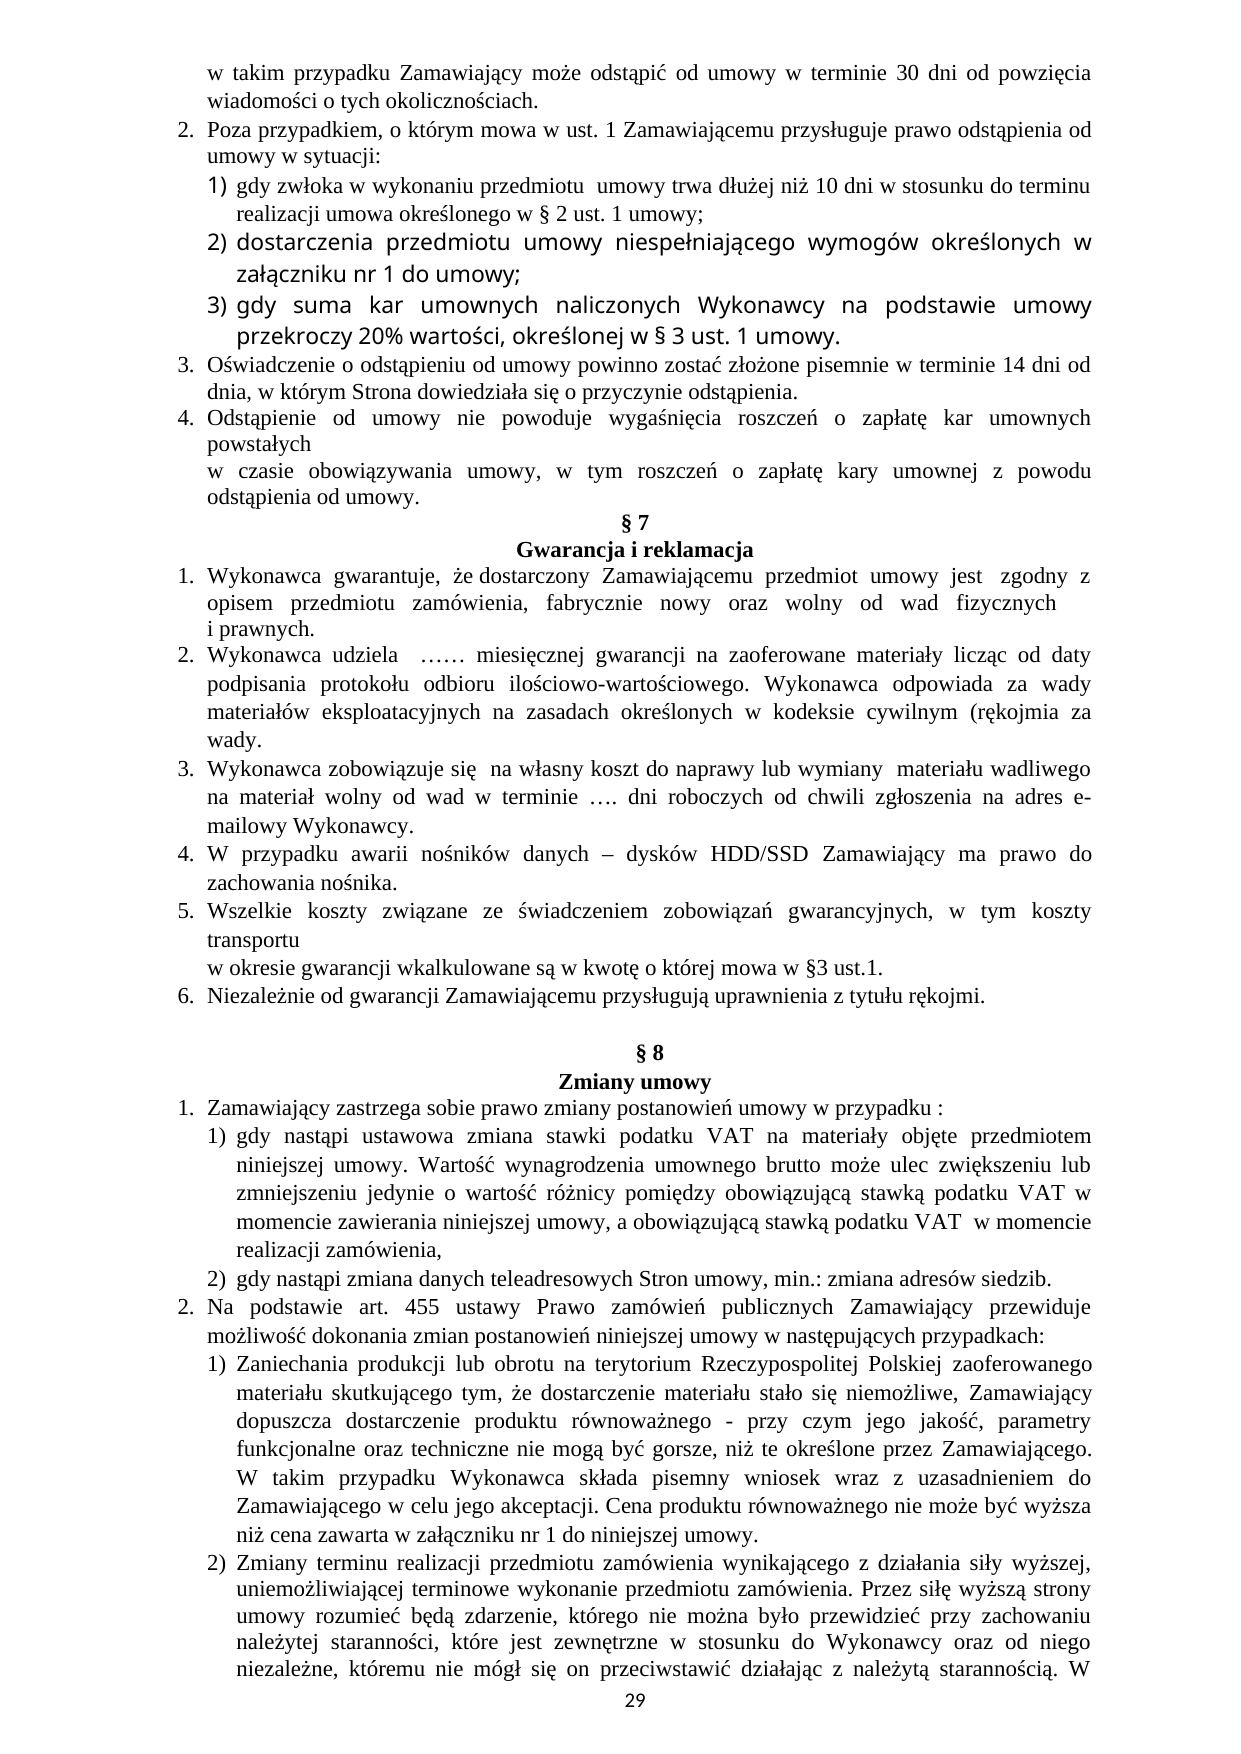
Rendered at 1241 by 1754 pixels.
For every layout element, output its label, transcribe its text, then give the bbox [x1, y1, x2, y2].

list Wszelkie koszty związane ze świadczeniem zobowiązań gwarancyjnych, w tym koszty transportu w okresie gwarancji wkalkulowane są w kwotę o której mowa w §3 ust.1. [177, 897, 1092, 980]
list Zamawiający zastrzega sobie prawo zmiany postanowień umowy w przypadku : [177, 1094, 1092, 1121]
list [207, 1549, 1092, 1681]
text § 7 [177, 509, 1092, 536]
list Poza przypadkiem, o którym mowa w ust. 1 Zamawiającemu przysługuje prawo odstąpienia od umowy w sytuacji: [177, 116, 1092, 169]
list gdy zwłoka w wykonaniu przedmiotu umowy trwa dłużej niż 10 dni w stosunku do terminu realizacji umowa określonego w § 2 ust. 1 umowy; [207, 169, 1092, 226]
text § 8 [207, 1039, 1092, 1066]
list Zaniechania produkcji lub obrotu na terytorium Rzeczypospolitej Polskiej zaoferowanego materiału skutkującego tym, że dostarczenie materiału stało się niemożliwe, Zamawiający dopuszcza dostarczenie produktu równoważnego - przy czym jego jakość, parametry funkcjonalne oraz techniczne nie mogą być gorsze, niż te określone przez Zamawiającego. W takim przypadku Wykonawca składa pisemny wniosek wraz z uzasadnieniem do Zamawiającego w celu jego akceptacji. Cena produktu równoważnego nie może być wyższa niż cena zawarta w załączniku nr 1 do niniejszej umowy. [207, 1350, 1092, 1547]
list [177, 59, 1092, 114]
list gdy suma kar umownych naliczonych Wykonawcy na podstawie umowy przekroczy 20% wartości, określonej w § 3 ust. 1 umowy. [207, 289, 1092, 351]
list gdy nastąpi zmiana danych teleadresowych Stron umowy, min.: zmiana adresów siedzib. [207, 1265, 1092, 1291]
list Wykonawca udziela …… miesięcznej gwarancji na zaoferowane materiały licząc od daty podpisania protokołu odbioru ilościowo-wartościowego. Wykonawca odpowiada za wady materiałów eksploatacyjnych na zasadach określonych w kodeksie cywilnym (rękojmia za wady. [177, 641, 1092, 753]
list Oświadczenie o odstąpieniu od umowy powinno zostać złożone pisemnie w terminie 14 dni od dnia, w którym Strona dowiedziała się o przyczynie odstąpienia. [177, 351, 1092, 404]
list dostarczenia przedmiotu umowy niespełniającego wymogów określonych w załączniku nr 1 do umowy; [207, 226, 1092, 289]
list Na podstawie art. 455 ustawy Prawo zamówień publicznych Zamawiający przewiduje możliwość dokonania zmian postanowień niniejszej umowy w następujących przypadkach: [177, 1293, 1092, 1348]
list W przypadku awarii nośników danych – dysków HDD/SSD Zamawiający ma prawo do zachowania nośnika. [177, 840, 1092, 895]
list Niezależnie od gwarancji Zamawiającemu przysługują uprawnienia z tytułu rękojmi. [177, 982, 1092, 1009]
list gdy nastąpi ustawowa zmiana stawki podatku VAT na materiały objęte przedmiotem niniejszej umowy. Wartość wynagrodzenia umownego brutto może ulec zwiększeniu lub zmniejszeniu jedynie o wartość różnicy pomiędzy obowiązującą stawką podatku VAT w momencie zawierania niniejszej umowy, a obowiązującą stawką podatku VAT w momencie realizacji zamówienia, [207, 1123, 1092, 1263]
list Odstąpienie od umowy nie powoduje wygaśnięcia roszczeń o zapłatę kar umownych powstałych w czasie obowiązywania umowy, w tym roszczeń o zapłatę kary umownej z powodu odstąpienia od umowy. [177, 404, 1092, 509]
list Wykonawca zobowiązuje się na własny koszt do naprawy lub wymiany materiału wadliwego na materiał wolny od wad w terminie …. dni roboczych od chwili zgłoszenia na adres e-mailowy Wykonawcy. [177, 755, 1092, 838]
text Zmiany umowy [177, 1068, 1092, 1094]
text Gwarancja i reklamacja [177, 536, 1092, 562]
list Wykonawca gwarantuje, że dostarczony Zamawiającemu przedmiot umowy jest zgodny z opisem przedmiotu zamówienia, fabrycznie nowy oraz wolny od wad fizycznych i prawnych. [177, 562, 1092, 641]
